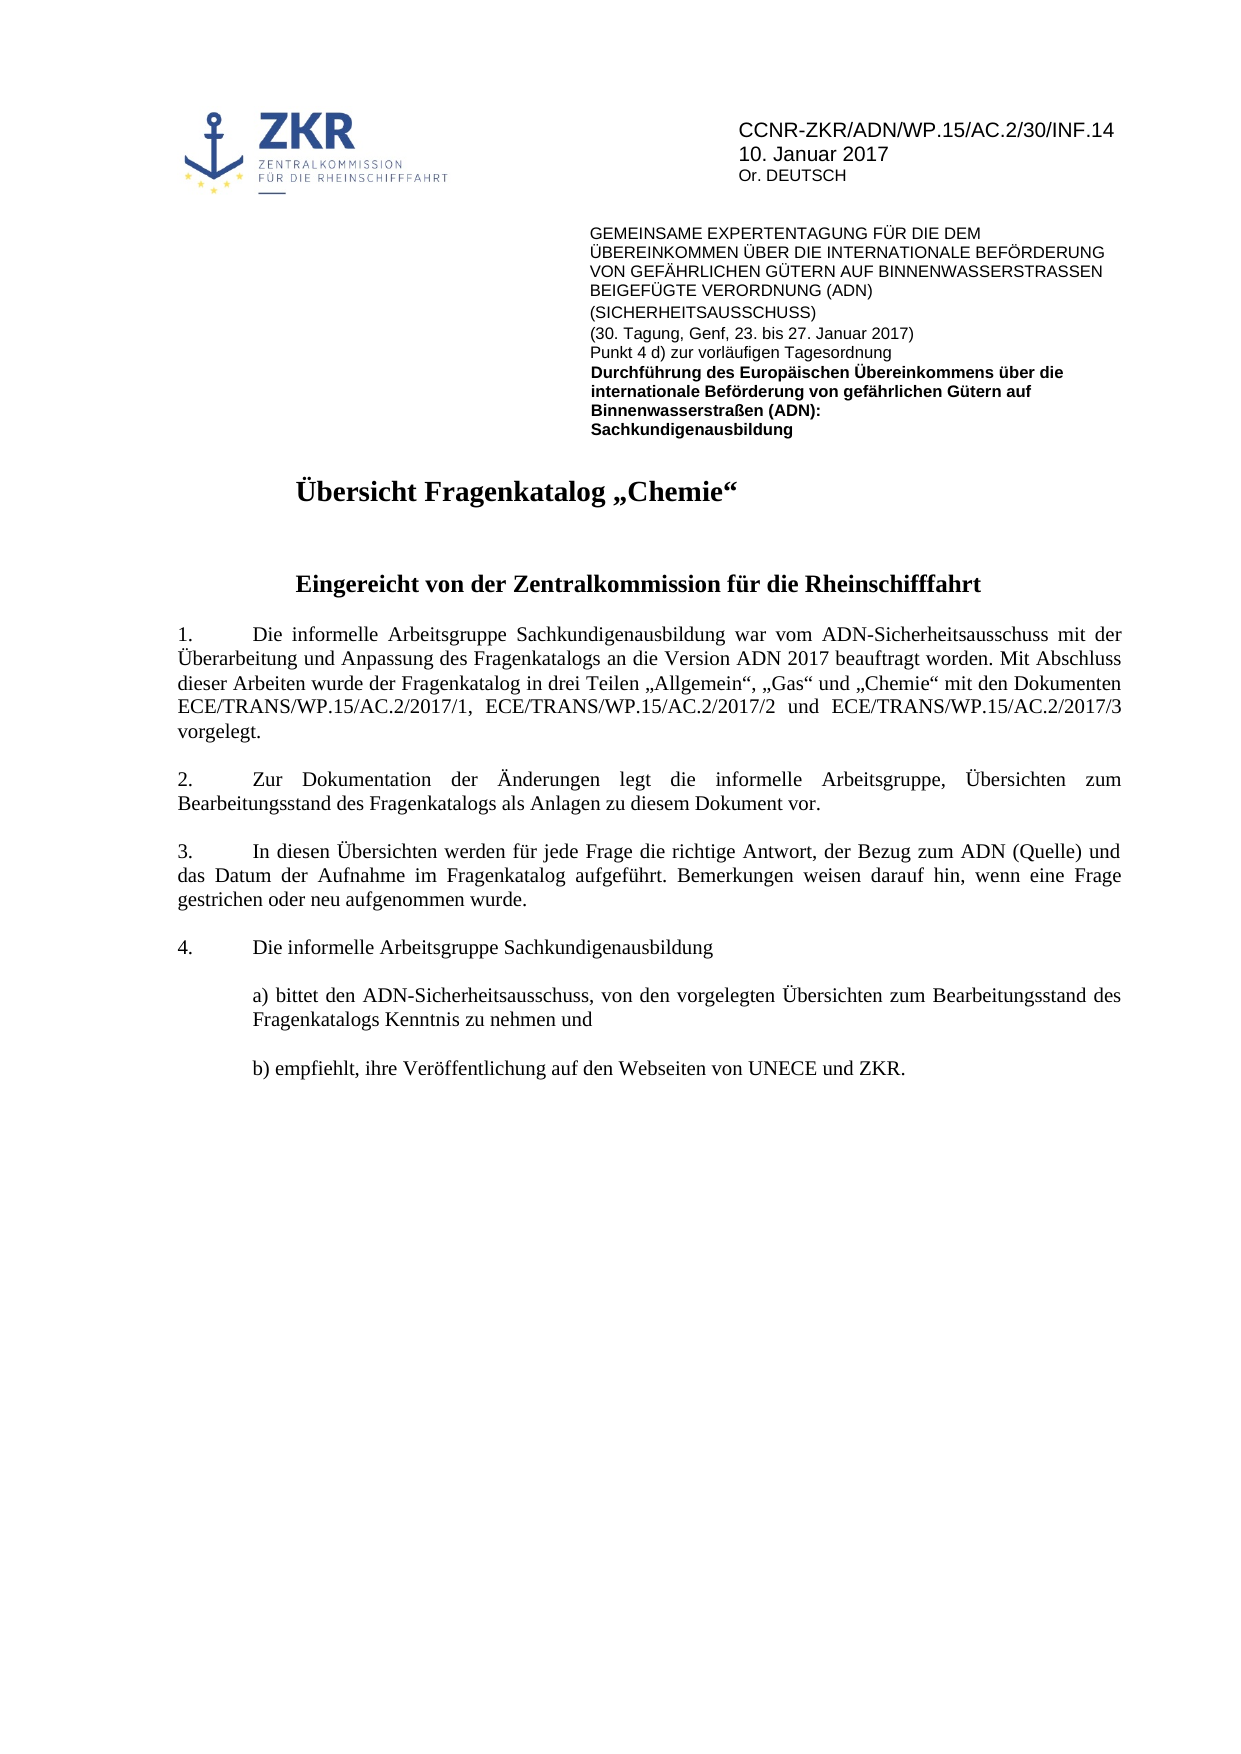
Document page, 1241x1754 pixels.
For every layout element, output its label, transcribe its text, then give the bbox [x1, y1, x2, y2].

text Sachkundigenausbildung [591, 420, 1152, 439]
text 3. In diesen Übersichten werden für jede Frage die richtige Antwort, der Bezug zum ADN (Quelle) und das Datum der Aufnahme im Fragenkatalog aufgeführt. Bemerkungen weisen darauf hin, wenn eine Frage gestrichen oder neu aufgenommen wurde. [177, 839, 1122, 911]
text a) bittet den ADN-Sicherheitsausschuss, von den vorgelegten Übersichten zum Bearbeitungsstand des Fragenkatalogs Kenntnis zu nehmen und [252, 983, 1122, 1031]
picture [177, 106, 459, 206]
text CCNR-ZKR/ADN/WP.15/AC.2/30/INF.14 [738, 118, 1181, 142]
text ÜBEREINKOMMEN ÜBER DIE INTERNATIONALE BEFÖRDERUNG [589, 243, 1152, 262]
text 10. Januar 2017 [738, 142, 1152, 166]
text Punkt 4 d) zur vorläufigen Tagesordnung [590, 343, 1152, 362]
text BEIGEFÜGTE VERORDNUNG (ADN) [589, 281, 1152, 303]
text (30. Tagung, Genf, 23. bis 27. Januar 2017) [590, 324, 1152, 343]
text VON GEFÄHRLICHEN GÜTERN AUF BINNENWASSERSTRASSEN [589, 262, 1152, 281]
text 4. Die informelle Arbeitsgruppe Sachkundigenausbildung [177, 935, 1122, 959]
text Durchführung des Europäischen Übereinkommens über die internationale Beförderung von gefährlichen Gütern auf Binnenwasserstraßen (ADN): [591, 362, 1152, 420]
text Or. DEUTSCH [738, 166, 1093, 185]
text b) empfiehlt, ihre Veröffentlichung auf den Webseiten von UNECE und ZKR. [252, 1055, 1122, 1079]
text (SICHERHEITSAUSSCHUSS) [589, 303, 1152, 324]
text 2. Zur Dokumentation der Änderungen legt die informelle Arbeitsgruppe, Übersichten zum Bearbeitungsstand des Fragenkatalogs als Anlagen zu diesem Dokument vor. [177, 767, 1122, 815]
text GEMEINSAME EXPERTENTAGUNG FÜR DIE DEM [589, 223, 1152, 243]
text Eingereicht von der Zentralkommission für die Rheinschifffahrt [220, 569, 1152, 598]
text 1. Die informelle Arbeitsgruppe Sachkundigenausbildung war vom ADN-Sicherheitsausschuss mit der Überarbeitung und Anpassung des Fragenkatalogs an die Version ADN 2017 beauftragt worden. Mit Abschluss dieser Arbeiten wurde der Fragenkatalog in drei Teilen „Allgemein“, „Gas“ und „Chemie“ mit den Dokumenten ECE/TRANS/WP.15/AC.2/2017/1, ECE/TRANS/WP.15/AC.2/2017/2 und ECE/TRANS/WP.15/AC.2/2017/3 vorgelegt. [177, 622, 1122, 743]
text Übersicht Fragenkatalog „Chemie“ [177, 477, 1033, 508]
